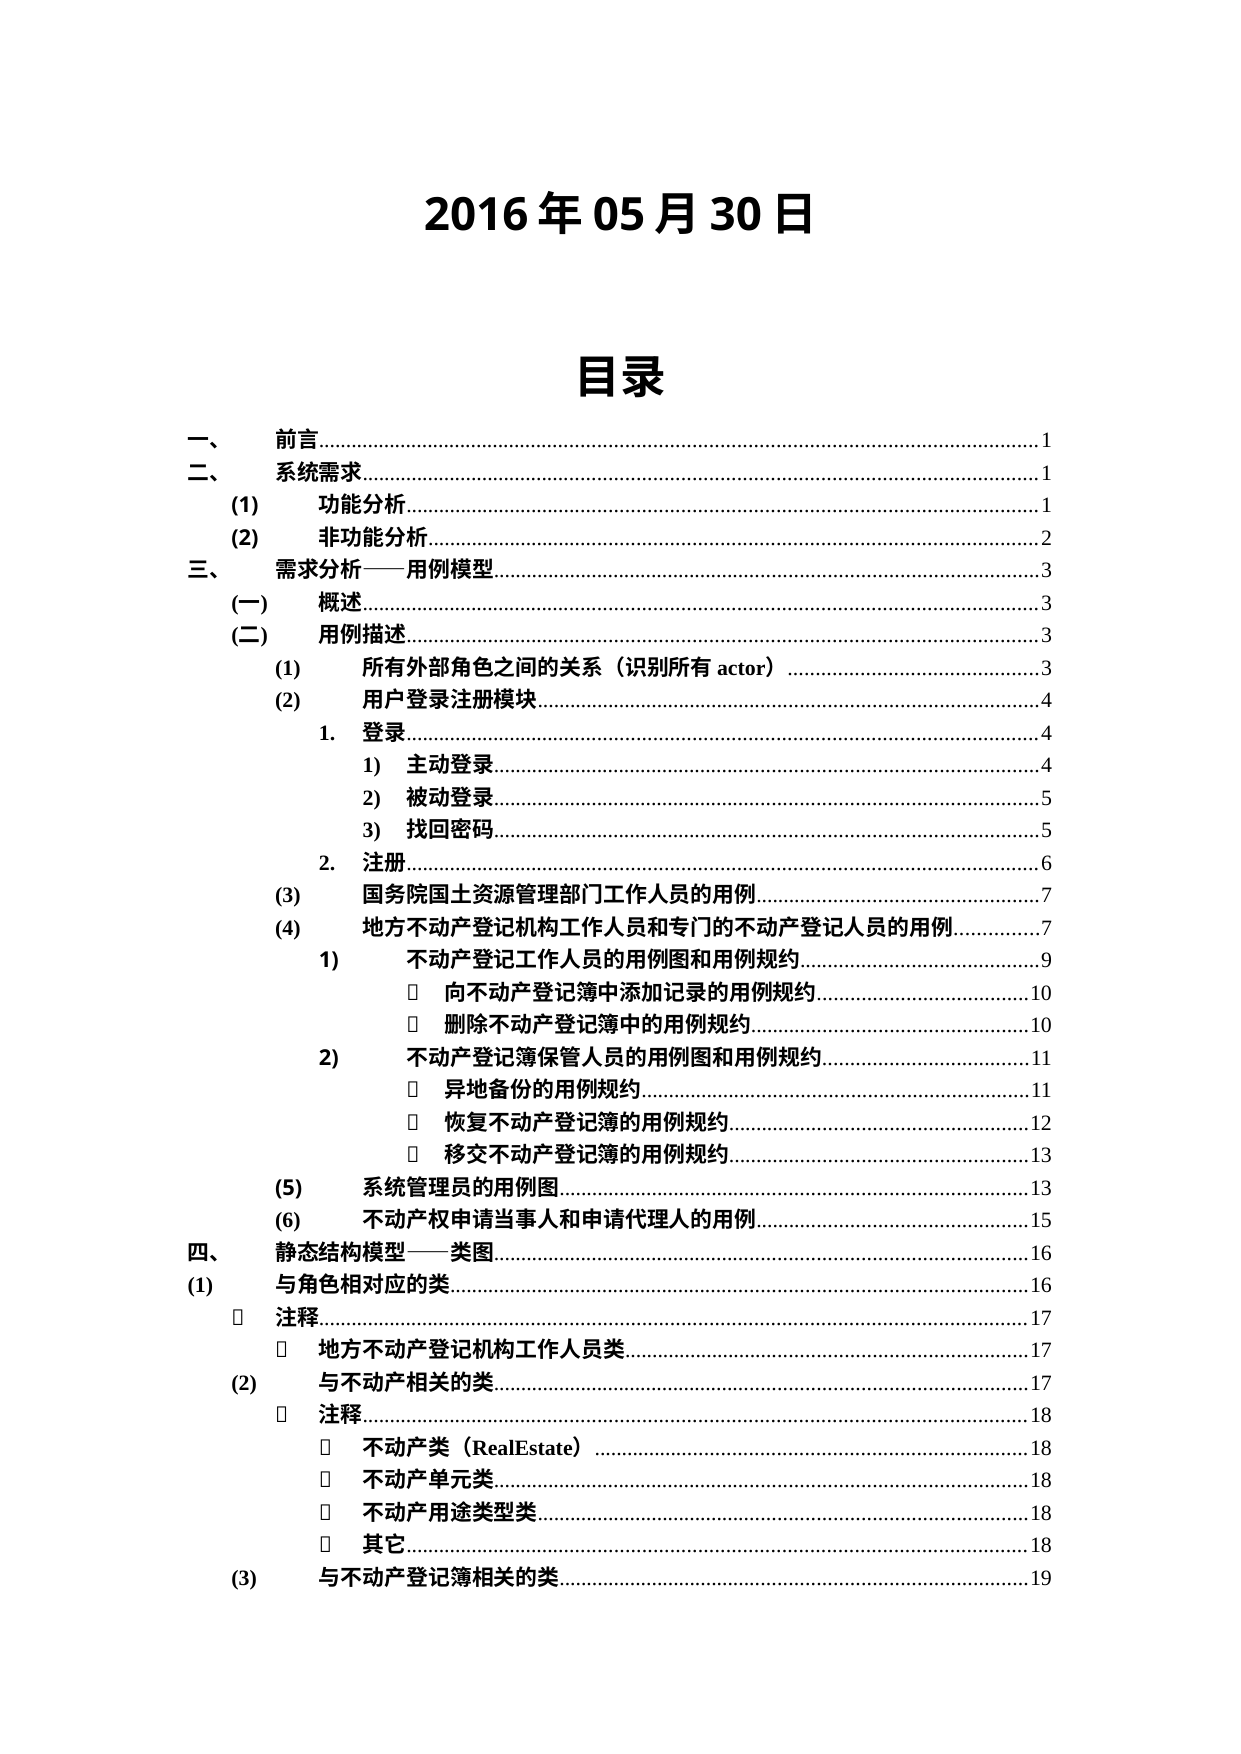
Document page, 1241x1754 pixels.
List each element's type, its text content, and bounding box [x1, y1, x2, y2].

text  不动产用途类型类 18 [319, 1494, 1053, 1527]
text  移交不动产登记簿的用例规约 13 [406, 1137, 1053, 1169]
text  不动产类（RealEstate） 18 [319, 1429, 1053, 1462]
text (2) 用户登录注册模块 4 [275, 682, 1053, 714]
text (二) 用例描述 3 [231, 617, 1053, 649]
text  注释 18 [275, 1397, 1053, 1429]
text  删除不动产登记簿中的用例规约 10 [406, 1007, 1053, 1039]
text 1) 不动产登记工作人员的用例图和用例规约 9 [319, 942, 1053, 974]
text 2) 被动登录 5 [362, 779, 1053, 812]
text 2. 注册 6 [319, 844, 1053, 877]
text 三、 需求分析——用例模型 3 [187, 552, 1053, 584]
text (4) 地方不动产登记机构工作人员和专门的不动产登记人员的用例 7 [275, 909, 1053, 942]
text  向不动产登记簿中添加记录的用例规约 10 [406, 974, 1053, 1007]
text 二、 系统需求 1 [187, 454, 1053, 487]
text  地方不动产登记机构工作人员类 17 [275, 1332, 1053, 1364]
text (1) 功能分析 1 [231, 487, 1053, 519]
text (一) 概述 3 [231, 584, 1053, 617]
text  其它 18 [319, 1527, 1053, 1559]
text (2) 与不动产相关的类 17 [231, 1364, 1053, 1397]
text  恢复不动产登记簿的用例规约 12 [406, 1104, 1053, 1137]
text (2) 非功能分析 2 [231, 519, 1053, 552]
text (3) 与不动产登记簿相关的类 19 [231, 1559, 1053, 1592]
text  不动产单元类 18 [319, 1462, 1053, 1494]
text (5) 系统管理员的用例图 13 [275, 1169, 1053, 1202]
text 3) 找回密码 5 [362, 812, 1053, 844]
text (1) 与角色相对应的类 16 [187, 1267, 1053, 1299]
text 四、 静态结构模型——类图 16 [187, 1234, 1053, 1267]
text 1. 登录 4 [319, 714, 1053, 747]
text (1) 所有外部角色之间的关系（识别所有actor） 3 [275, 649, 1053, 682]
text 一、 前言 1 [187, 422, 1053, 454]
text 目录 [187, 324, 1053, 422]
text 2) 不动产登记簿保管人员的用例图和用例规约 11 [319, 1039, 1053, 1072]
text  注释 17 [231, 1299, 1053, 1332]
text (3) 国务院国土资源管理部门工作人员的用例 7 [275, 877, 1053, 909]
text  异地备份的用例规约 11 [406, 1072, 1053, 1104]
text (6) 不动产权申请当事人和申请代理人的用例 15 [275, 1202, 1053, 1234]
text 2016年05月30日 [187, 162, 1053, 259]
text 1) 主动登录 4 [362, 747, 1053, 779]
